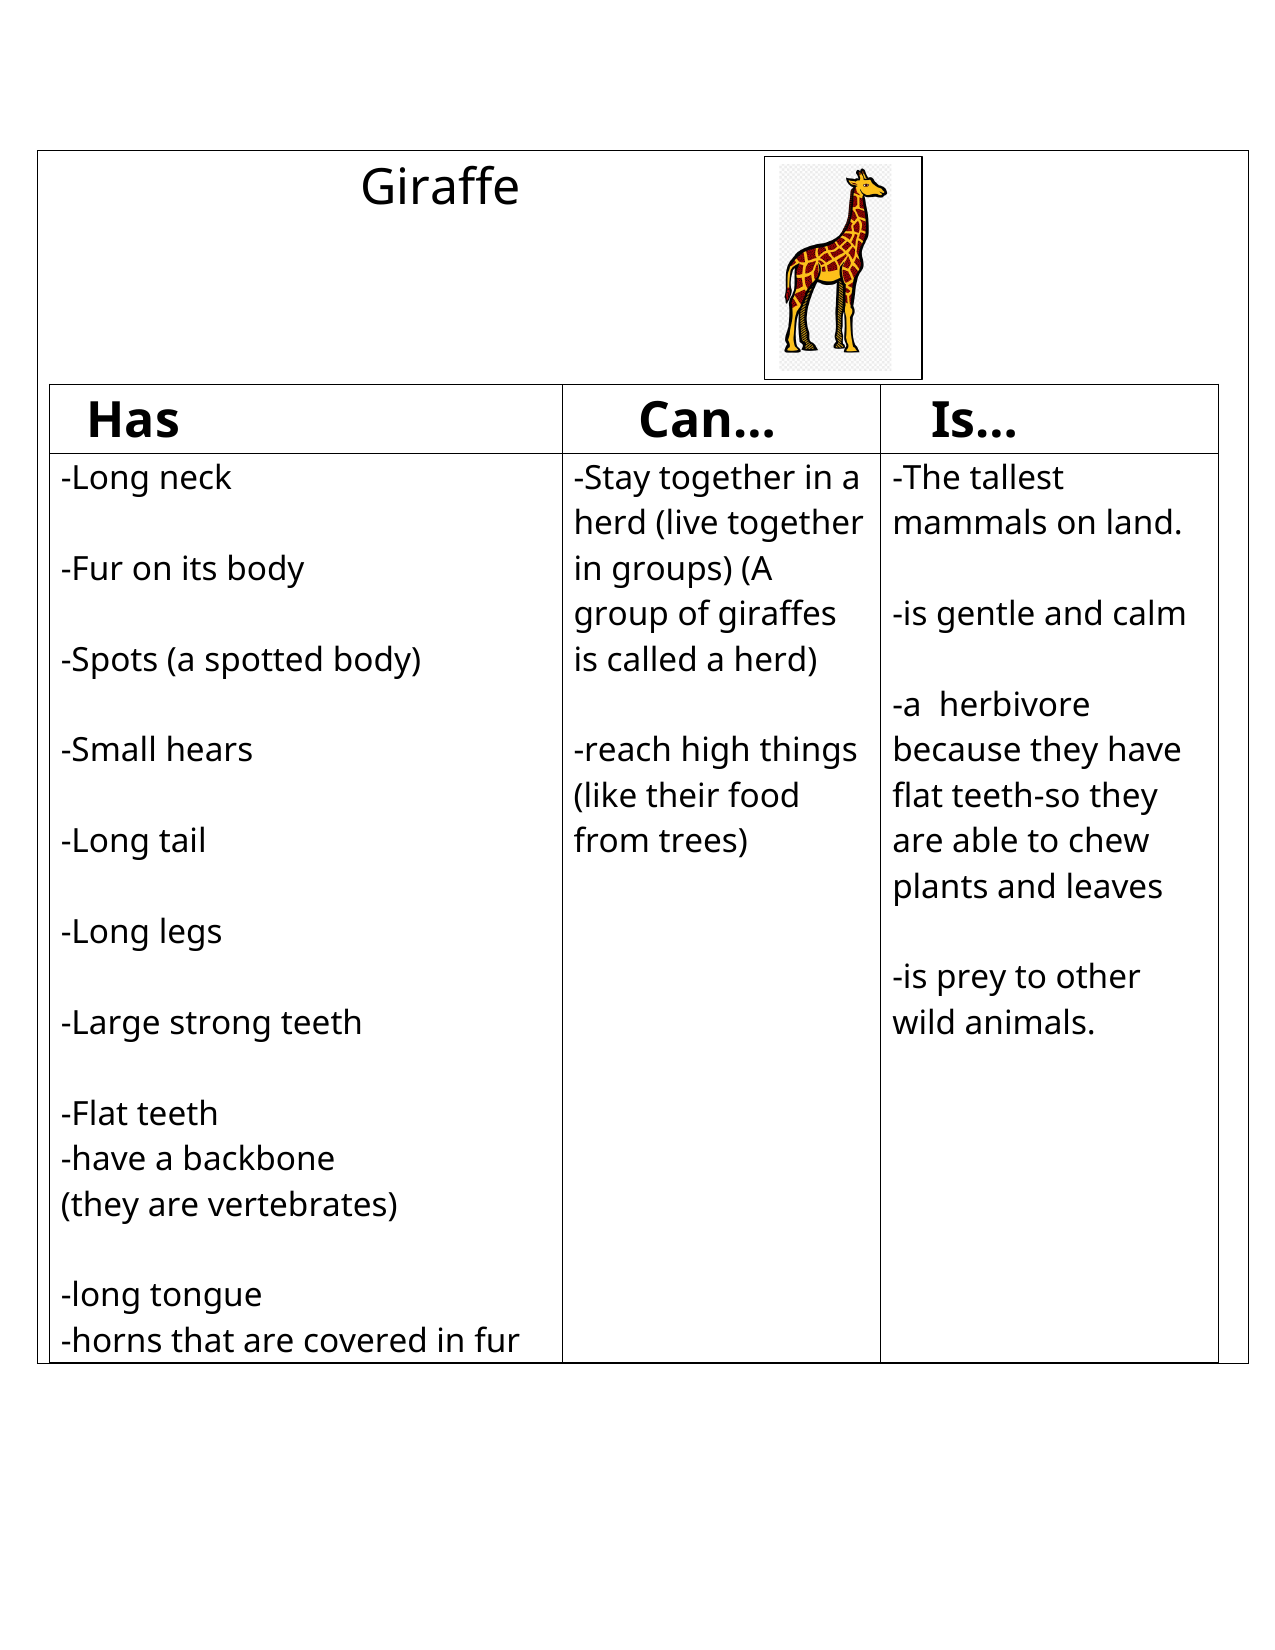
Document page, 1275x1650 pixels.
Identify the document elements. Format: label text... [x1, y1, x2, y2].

table_header Giraffe [38, 151, 1248, 1363]
picture [779, 164, 892, 371]
